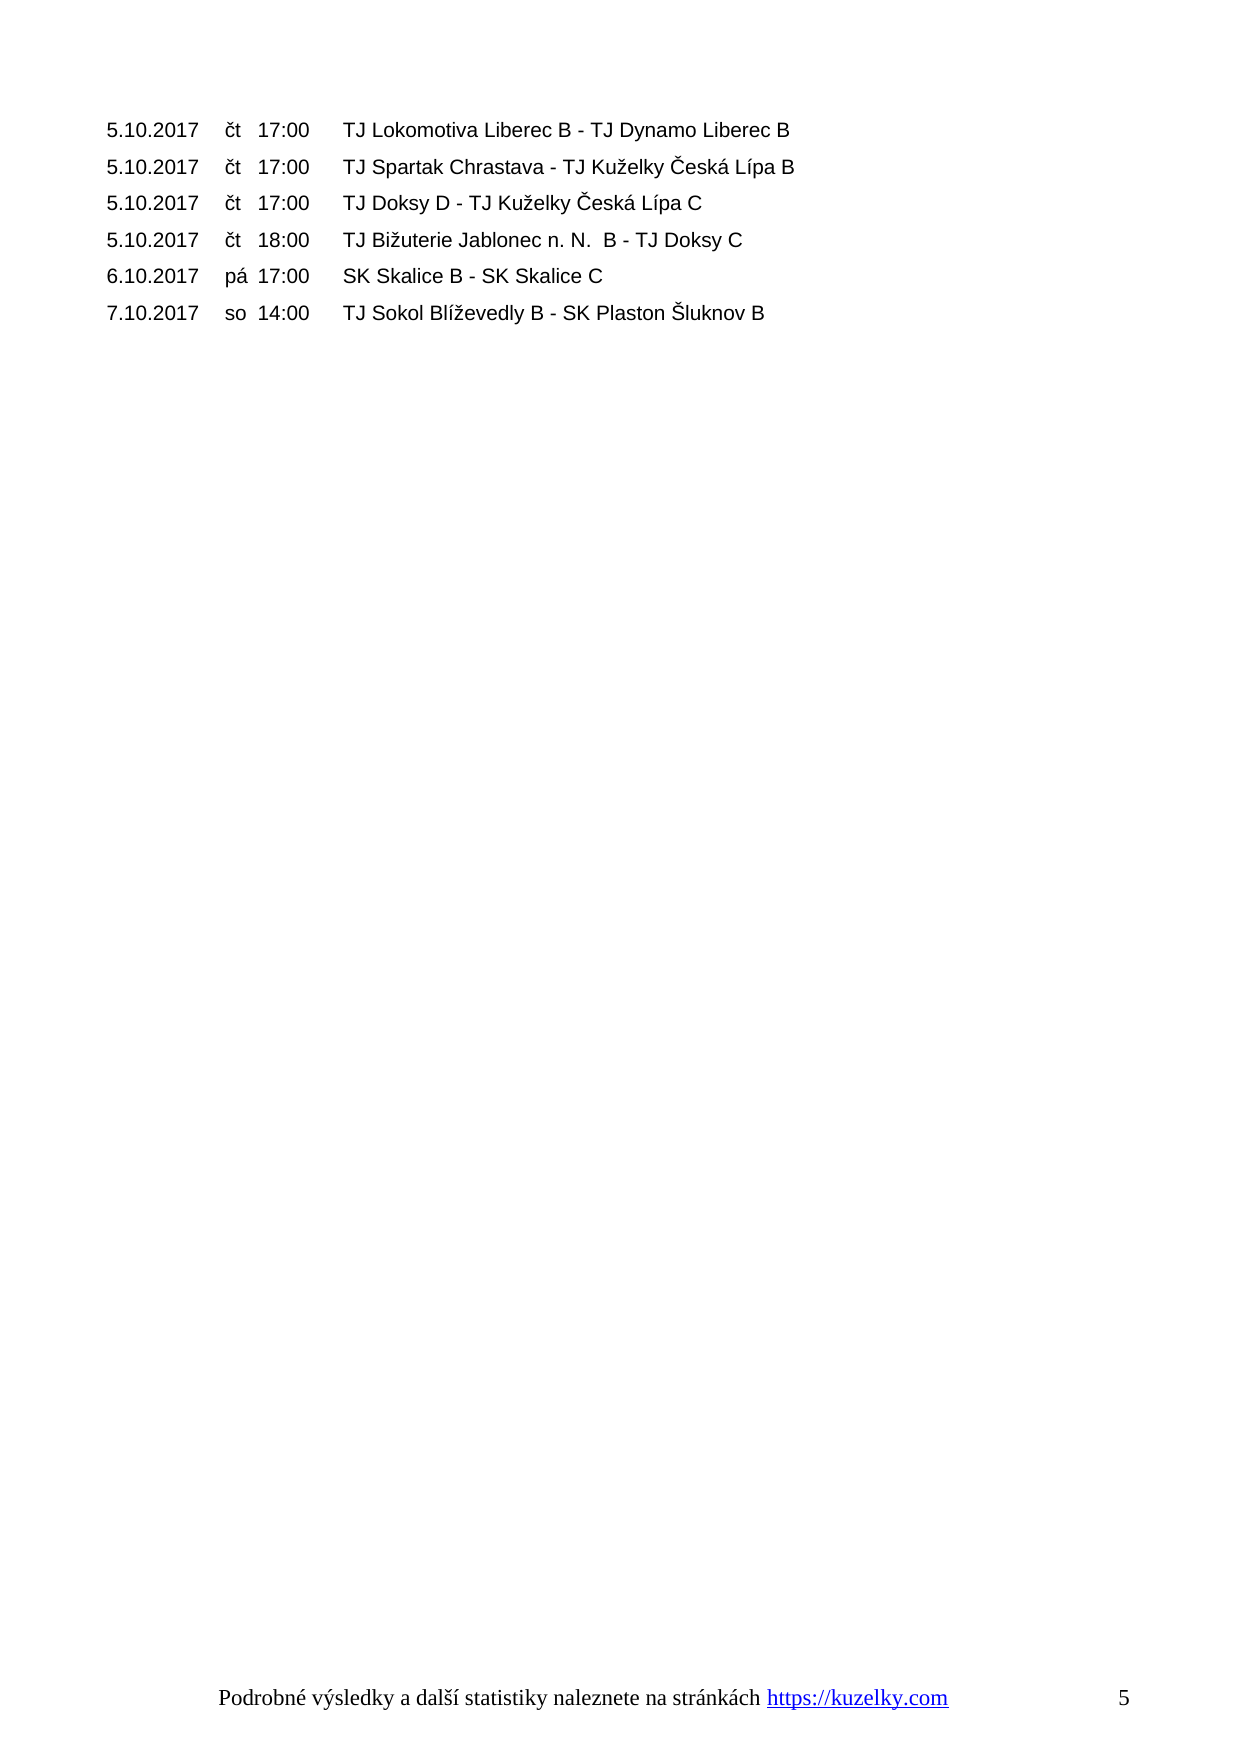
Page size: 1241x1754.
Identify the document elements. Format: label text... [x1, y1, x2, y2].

text 5.10.2017 čt 17:00 TJ Spartak Chrastava - TJ Kuželky Česká Lípa B [106, 154, 1134, 178]
text 5.10.2017 čt 18:00 TJ Bižuterie Jablonec n. N. B - TJ Doksy C [106, 227, 1134, 251]
text 5.10.2017 čt 17:00 TJ Doksy D - TJ Kuželky Česká Lípa C [106, 191, 1134, 215]
text 5.10.2017 čt 17:00 TJ Lokomotiva Liberec B - TJ Dynamo Liberec B [106, 118, 1134, 142]
text 7.10.2017 so 14:00 TJ Sokol Blíževedly B - SK Plaston Šluknov B [106, 300, 1134, 324]
text 6.10.2017 pá 17:00 SK Skalice B - SK Skalice C [106, 264, 1134, 288]
